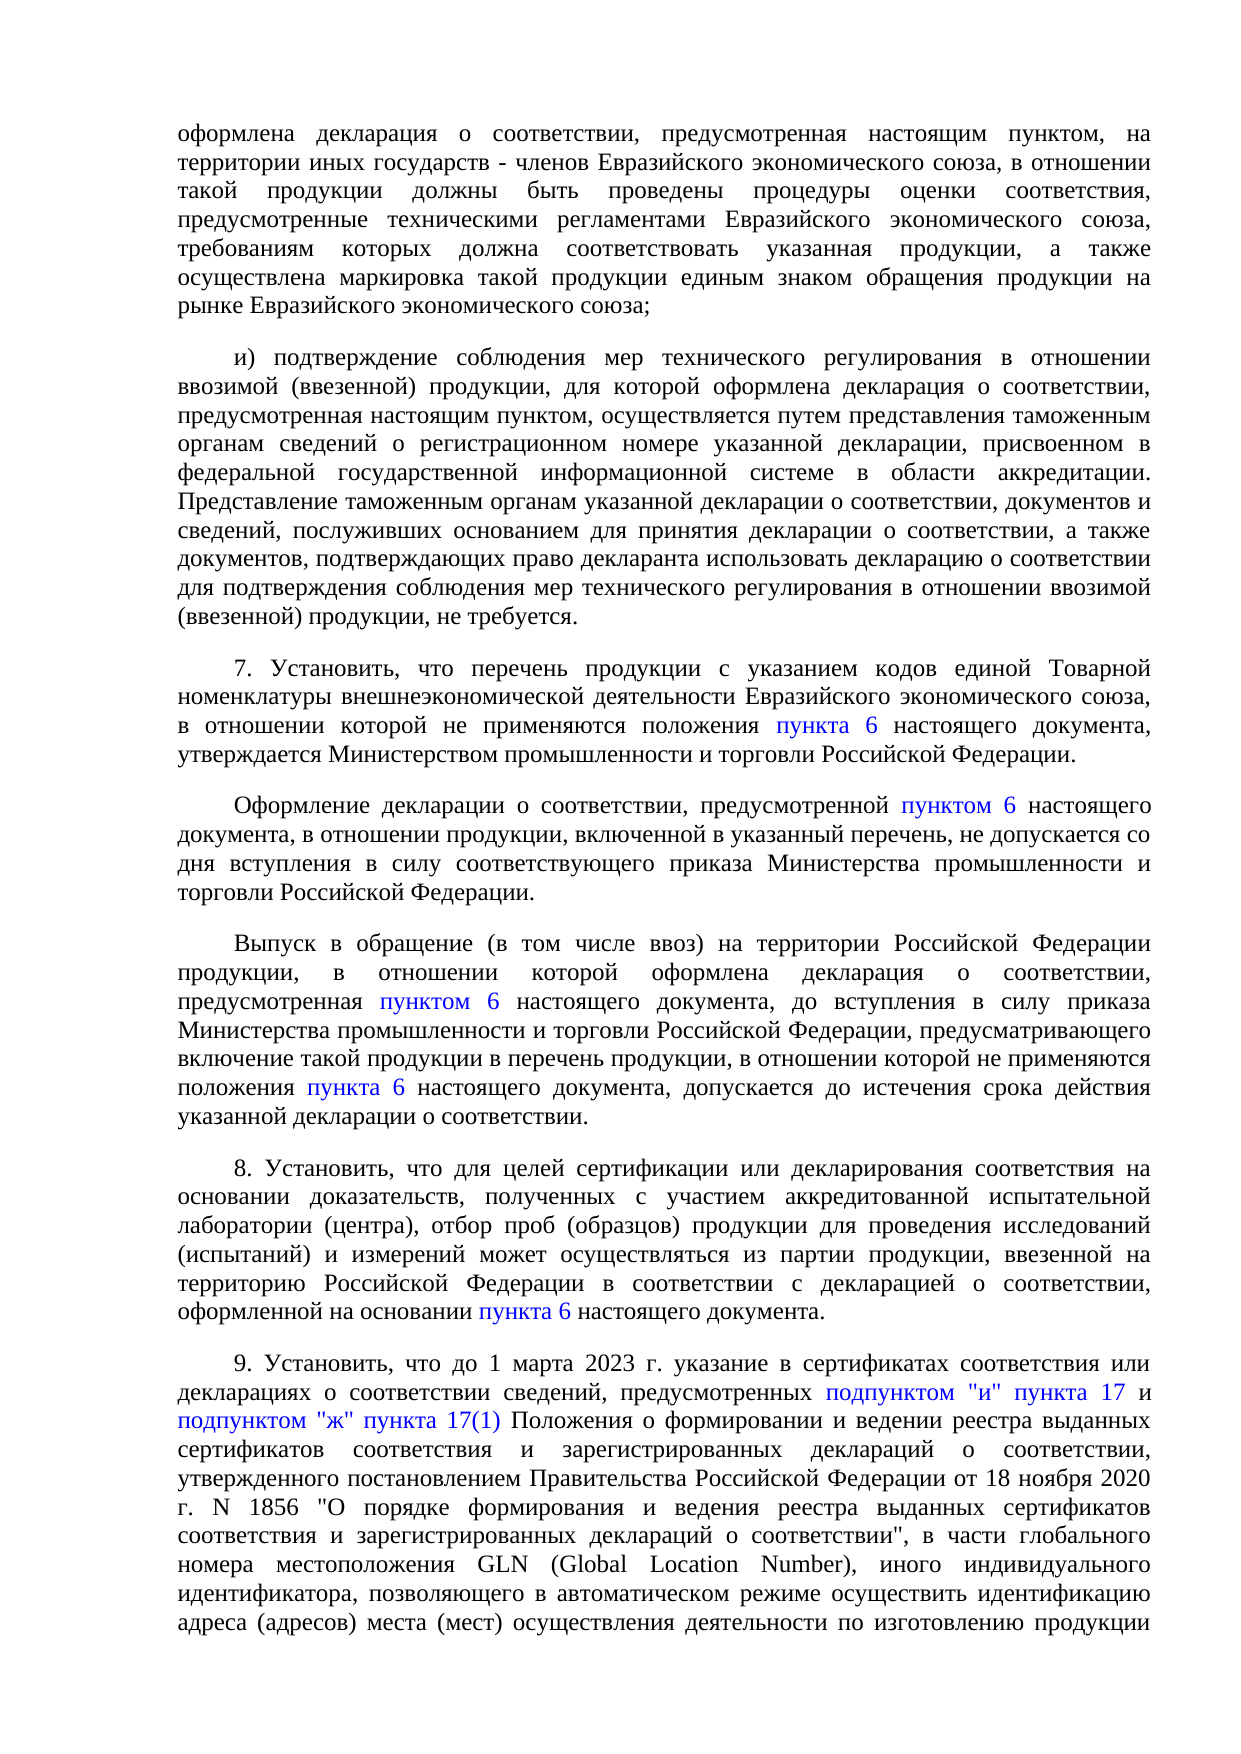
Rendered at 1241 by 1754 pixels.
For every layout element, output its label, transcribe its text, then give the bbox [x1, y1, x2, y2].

text Оформление декларации о соответствии, предусмотренной пунктом 6 настоящего документа, в отношении продукции, включенной в указанный перечень, не допускается со дня вступления в силу соответствующего приказа Министерства промышленности и торговли Российской Федерации. [177, 791, 1152, 906]
text Выпуск в обращение (в том числе ввоз) на территории Российской Федерации продукции, в отношении которой оформлена декларация о соответствии, предусмотренная пунктом 6 настоящего документа, до вступления в силу приказа Министерства промышленности и торговли Российской Федерации, предусматривающего включение такой продукции в перечень продукции, в отношении которой не применяются положения пункта 6 настоящего документа, допускается до истечения срока действия указанной декларации о соответствии. [177, 928, 1152, 1130]
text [177, 118, 1152, 319]
text 7. Установить, что перечень продукции с указанием кодов единой Товарной номенклатуры внешнеэкономической деятельности Евразийского экономического союза, в отношении которой не применяются положения пункта 6 настоящего документа, утверждается Министерством промышленности и торговли Российской Федерации. [177, 653, 1152, 768]
text и) подтверждение соблюдения мер технического регулирования в отношении ввозимой (ввезенной) продукции, для которой оформлена декларация о соответствии, предусмотренная настоящим пунктом, осуществляется путем представления таможенным органам сведений о регистрационном номере указанной декларации, присвоенном в федеральной государственной информационной системе в области аккредитации. Представление таможенным органам указанной декларации о соответствии, документов и сведений, послуживших основанием для принятия декларации о соответствии, а также документов, подтверждающих право декларанта использовать декларацию о соответствии для подтверждения соблюдения мер технического регулирования в отношении ввозимой (ввезенной) продукции, не требуется. [177, 342, 1152, 630]
text 8. Установить, что для целей сертификации или декларирования соответствия на основании доказательств, полученных с участием аккредитованной испытательной лаборатории (центра), отбор проб (образцов) продукции для проведения исследований (испытаний) и измерений может осуществляться из партии продукции, ввезенной на территорию Российской Федерации в соответствии с декларацией о соответствии, оформленной на основании пункта 6 настоящего документа. [177, 1153, 1152, 1325]
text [177, 1348, 1152, 1636]
